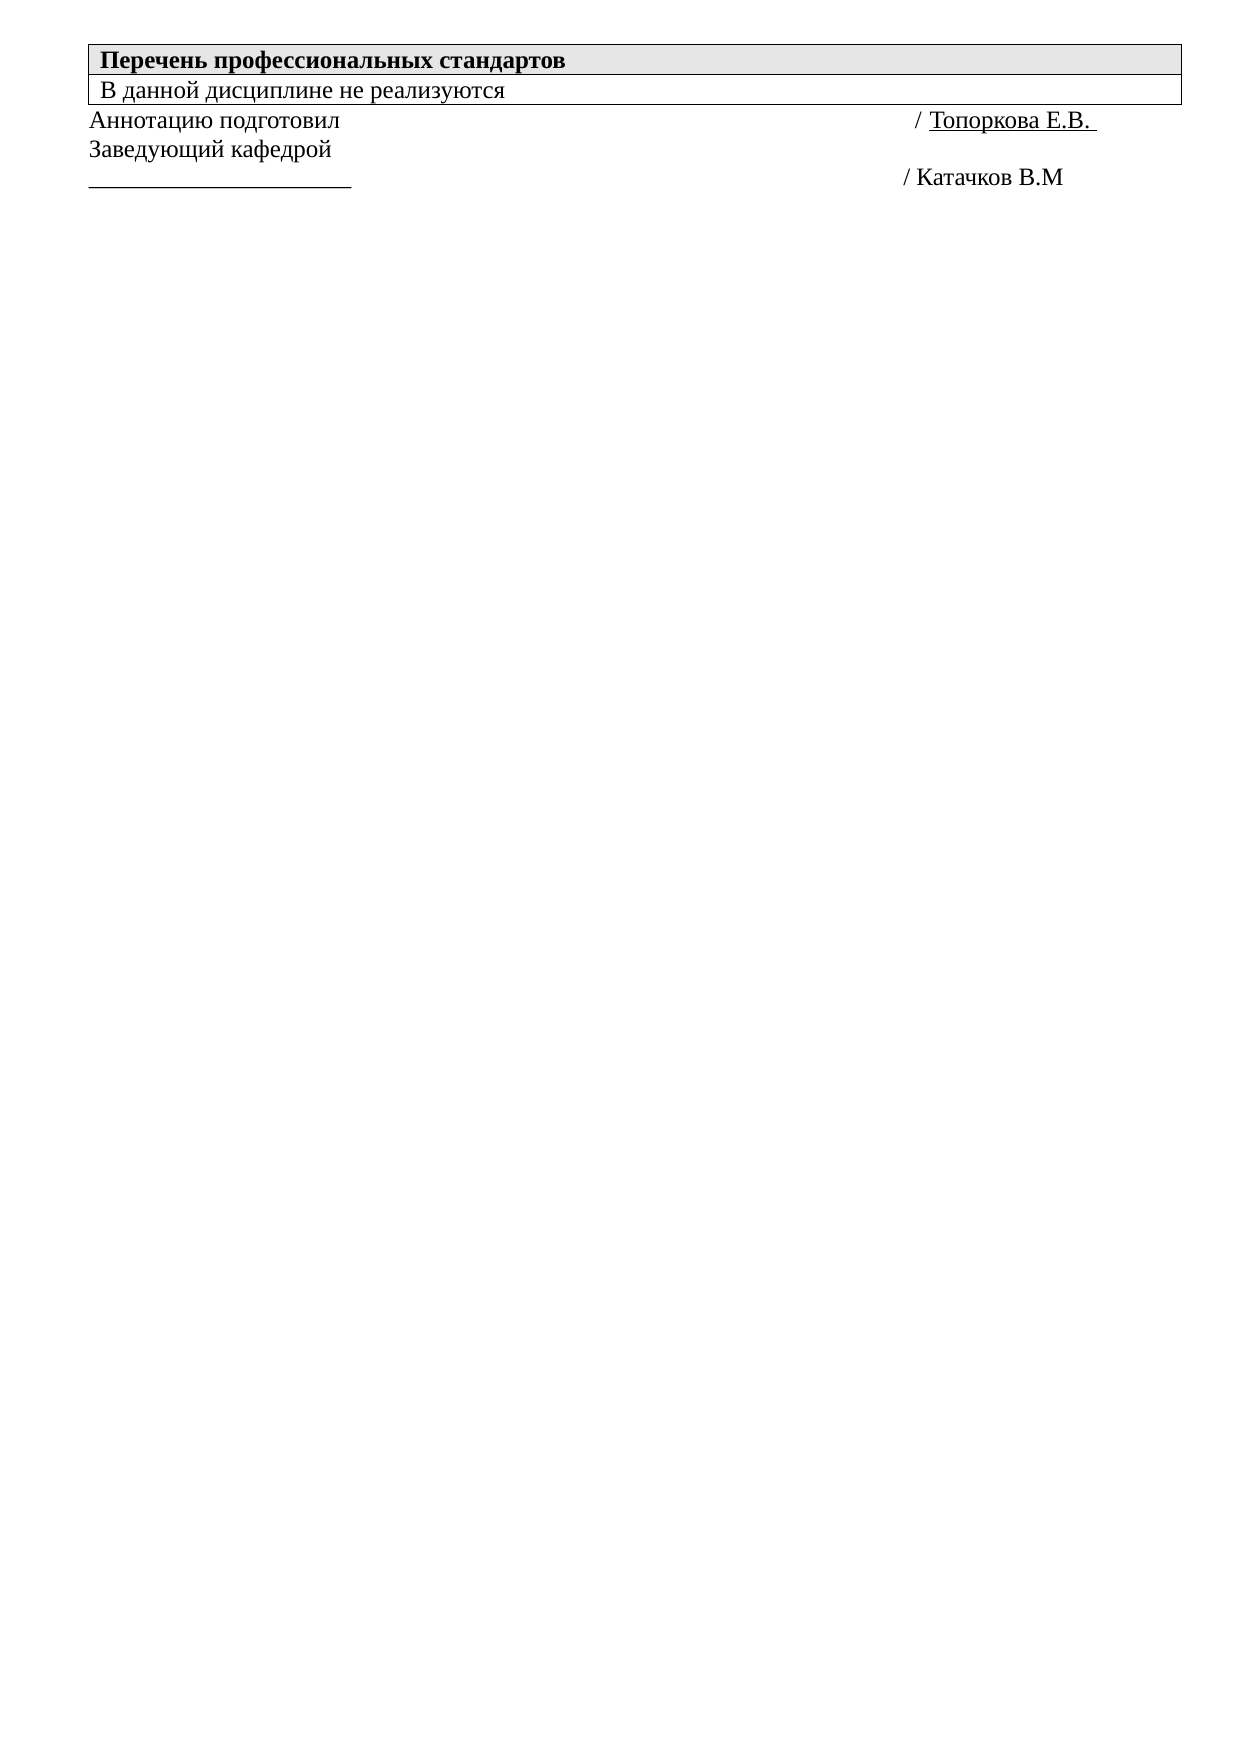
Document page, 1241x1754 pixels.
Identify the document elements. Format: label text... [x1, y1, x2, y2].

text _____________________ / Катачков В.М [88, 162, 1181, 191]
text Заведующий кафедрой [88, 134, 1181, 162]
table_cell Перечень профессиональных стандартов [89, 45, 1181, 74]
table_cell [89, 75, 1181, 104]
text Аннотацию подготовил / Топоркова Е.В. [88, 105, 1181, 134]
